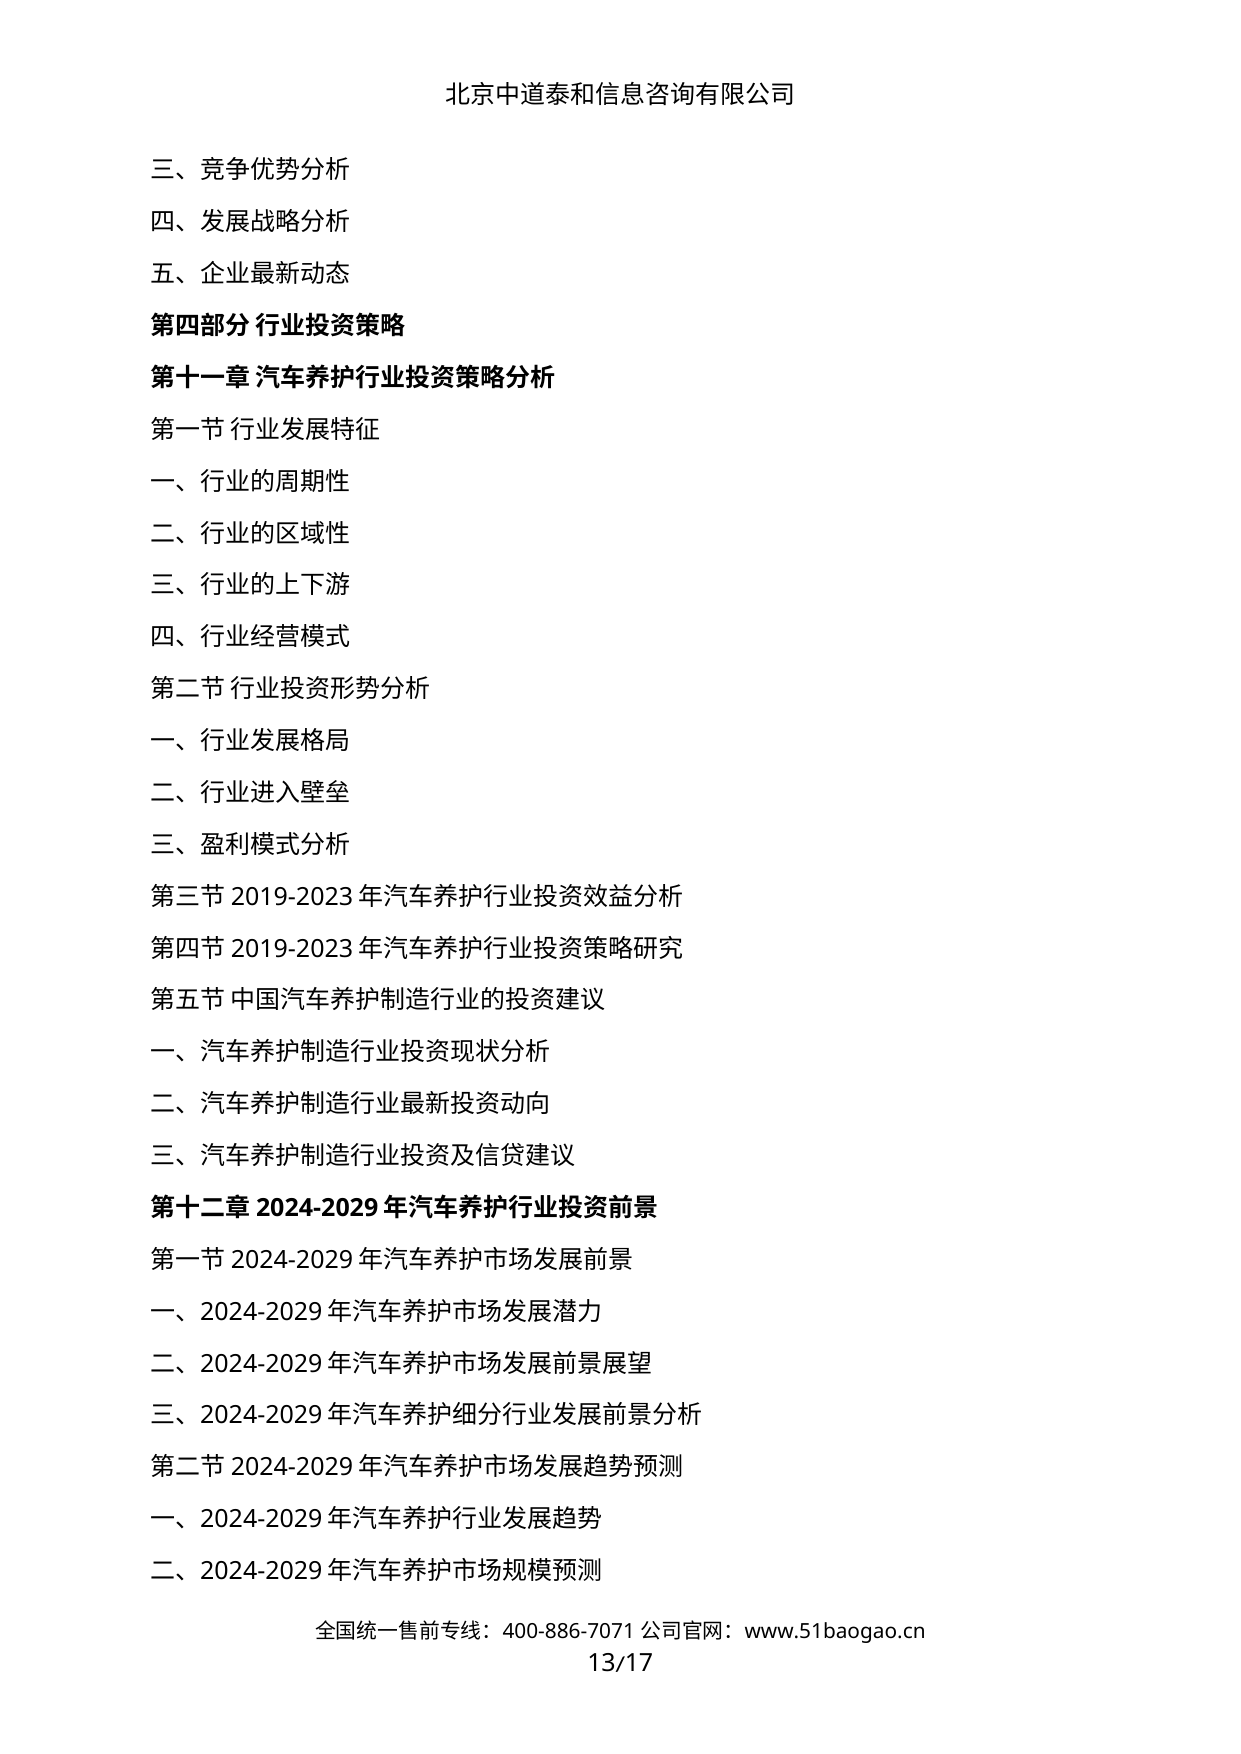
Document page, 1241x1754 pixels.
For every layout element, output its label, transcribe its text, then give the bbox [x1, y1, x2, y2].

text 三、2024-2029年汽车养护细分行业发展前景分析 [150, 1395, 1090, 1431]
text 第四部分 行业投资策略 [150, 306, 1090, 342]
text 一、行业发展格局 [150, 721, 1090, 757]
text 第十二章 2024-2029年汽车养护行业投资前景 [150, 1187, 1090, 1224]
text 四、行业经营模式 [150, 617, 1090, 653]
text 第一节 2024-2029年汽车养护市场发展前景 [150, 1239, 1090, 1276]
text 五、企业最新动态 [150, 254, 1090, 290]
text 第二节 行业投资形势分析 [150, 669, 1090, 705]
text 第十一章 汽车养护行业投资策略分析 [150, 357, 1090, 394]
text 二、2024-2029年汽车养护市场发展前景展望 [150, 1343, 1090, 1379]
text 第二节 2024-2029年汽车养护市场发展趋势预测 [150, 1447, 1090, 1483]
text 二、汽车养护制造行业最新投资动向 [150, 1084, 1090, 1120]
text 三、汽车养护制造行业投资及信贷建议 [150, 1136, 1090, 1172]
text 第四节 2019-2023年汽车养护行业投资策略研究 [150, 928, 1090, 964]
text 一、2024-2029年汽车养护行业发展趋势 [150, 1499, 1090, 1535]
text 三、盈利模式分析 [150, 824, 1090, 861]
text 一、2024-2029年汽车养护市场发展潜力 [150, 1291, 1090, 1327]
text 第三节 2019-2023年汽车养护行业投资效益分析 [150, 876, 1090, 912]
text 二、行业的区域性 [150, 513, 1090, 549]
text 二、2024-2029年汽车养护市场规模预测 [150, 1551, 1090, 1587]
text 一、汽车养护制造行业投资现状分析 [150, 1032, 1090, 1068]
text 三、竞争优势分析 [150, 150, 1090, 186]
text 三、行业的上下游 [150, 565, 1090, 601]
text 第一节 行业发展特征 [150, 409, 1090, 446]
text 第五节 中国汽车养护制造行业的投资建议 [150, 980, 1090, 1016]
text 一、行业的周期性 [150, 461, 1090, 497]
text 二、行业进入壁垒 [150, 772, 1090, 809]
text 四、发展战略分析 [150, 202, 1090, 238]
